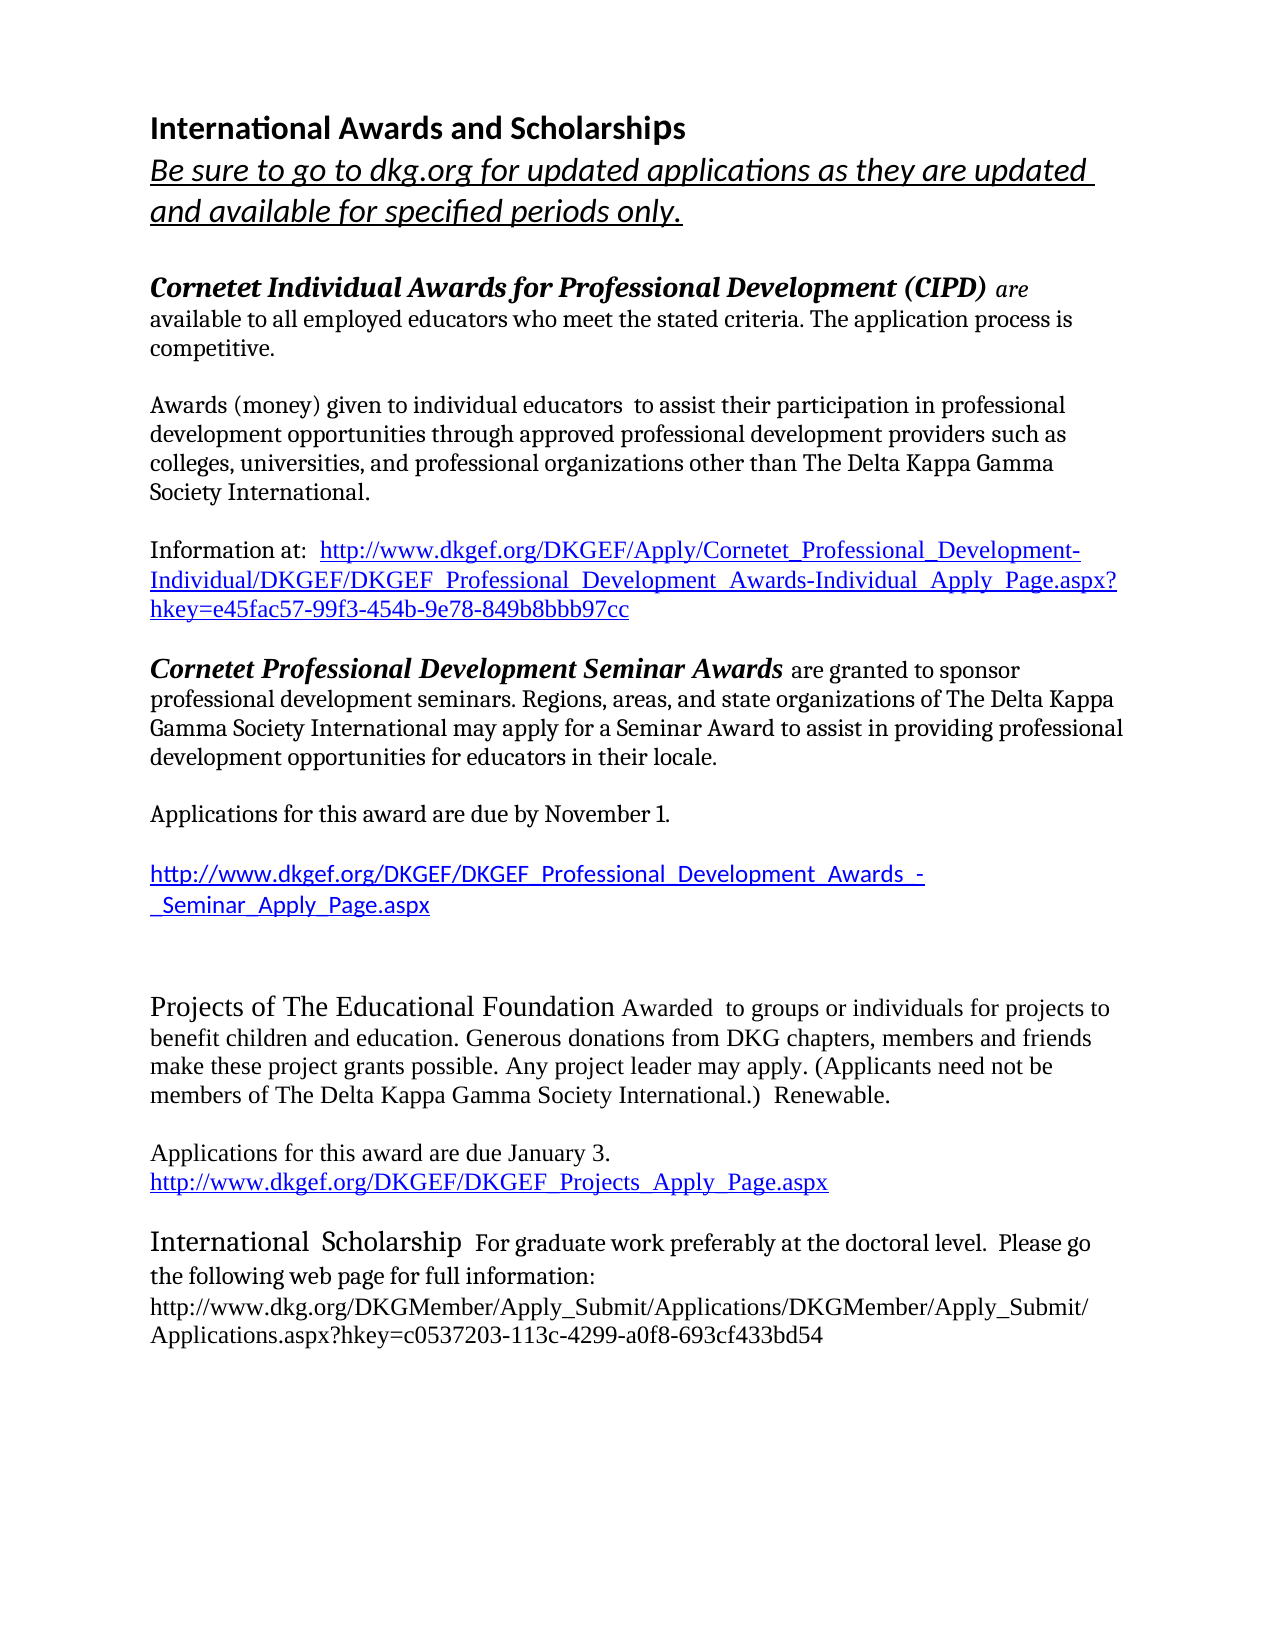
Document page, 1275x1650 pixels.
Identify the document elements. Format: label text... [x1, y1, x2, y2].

text Cornetet Professional Development Seminar Awards are granted to sponsor professional development seminars. Regions, areas, and state organizations of The Delta Kappa Gamma Society International may apply for a Seminar Award to assist in providing professional development opportunities for educators in their locale. [150, 651, 1125, 771]
text Information at: http://www.dkgef.org/DKGEF/Apply/Cornetet_Professional_Development-Individual/DKGEF/DKGEF_Professional_Development_Awards-Individual_Apply_Page.aspx?hkey=e45fac57-99f3-454b-9e78-849b8bbb97cc [150, 536, 1125, 623]
text Projects of The Educational Foundation Awarded to groups or individuals for projects to benefit children and education. Generous donations from DKG chapters, members and friends make these project grants possible. Any project leader may apply. (Applicants need not be members of The Delta Kappa Gamma Society International.) Renewable. [150, 989, 1125, 1109]
text Be sure to go to dkg.org for updated applications as they are updated and available for specified periods only. [150, 149, 1125, 230]
text International Awards and Scholarships [150, 103, 1125, 149]
text Cornetet Individual Awards for Professional Development (CIPD) are available to all employed educators who meet the stated criteria. The application process is competitive. [150, 271, 1125, 362]
text International Scholarship For graduate work preferably at the doctoral level. Please go the following web page for full information: http://www.dkg.org/DKGMember/Apply_Submit/Applications/DKGMember/Apply_Submit/Applications.aspx?hkey=c0537203-113c-4299-a0f8-693cf433bd54 [150, 1225, 1125, 1349]
text Awards (money) given to individual educators to assist their participation in professional development opportunities through approved professional development providers such as colleges, universities, and professional organizations other than The Delta Kappa Gamma Society International. [150, 362, 1125, 507]
text http://www.dkgef.org/DKGEF/DKGEF_Professional_Development_Awards_-_Seminar_Apply_Page.aspx [150, 858, 1125, 919]
text Applications for this award are due by November 1. [150, 800, 1125, 829]
text Applications for this award are due January 3. http://www.dkgef.org/DKGEF/DKGEF_Projects_Apply_Page.aspx [150, 1138, 1125, 1196]
